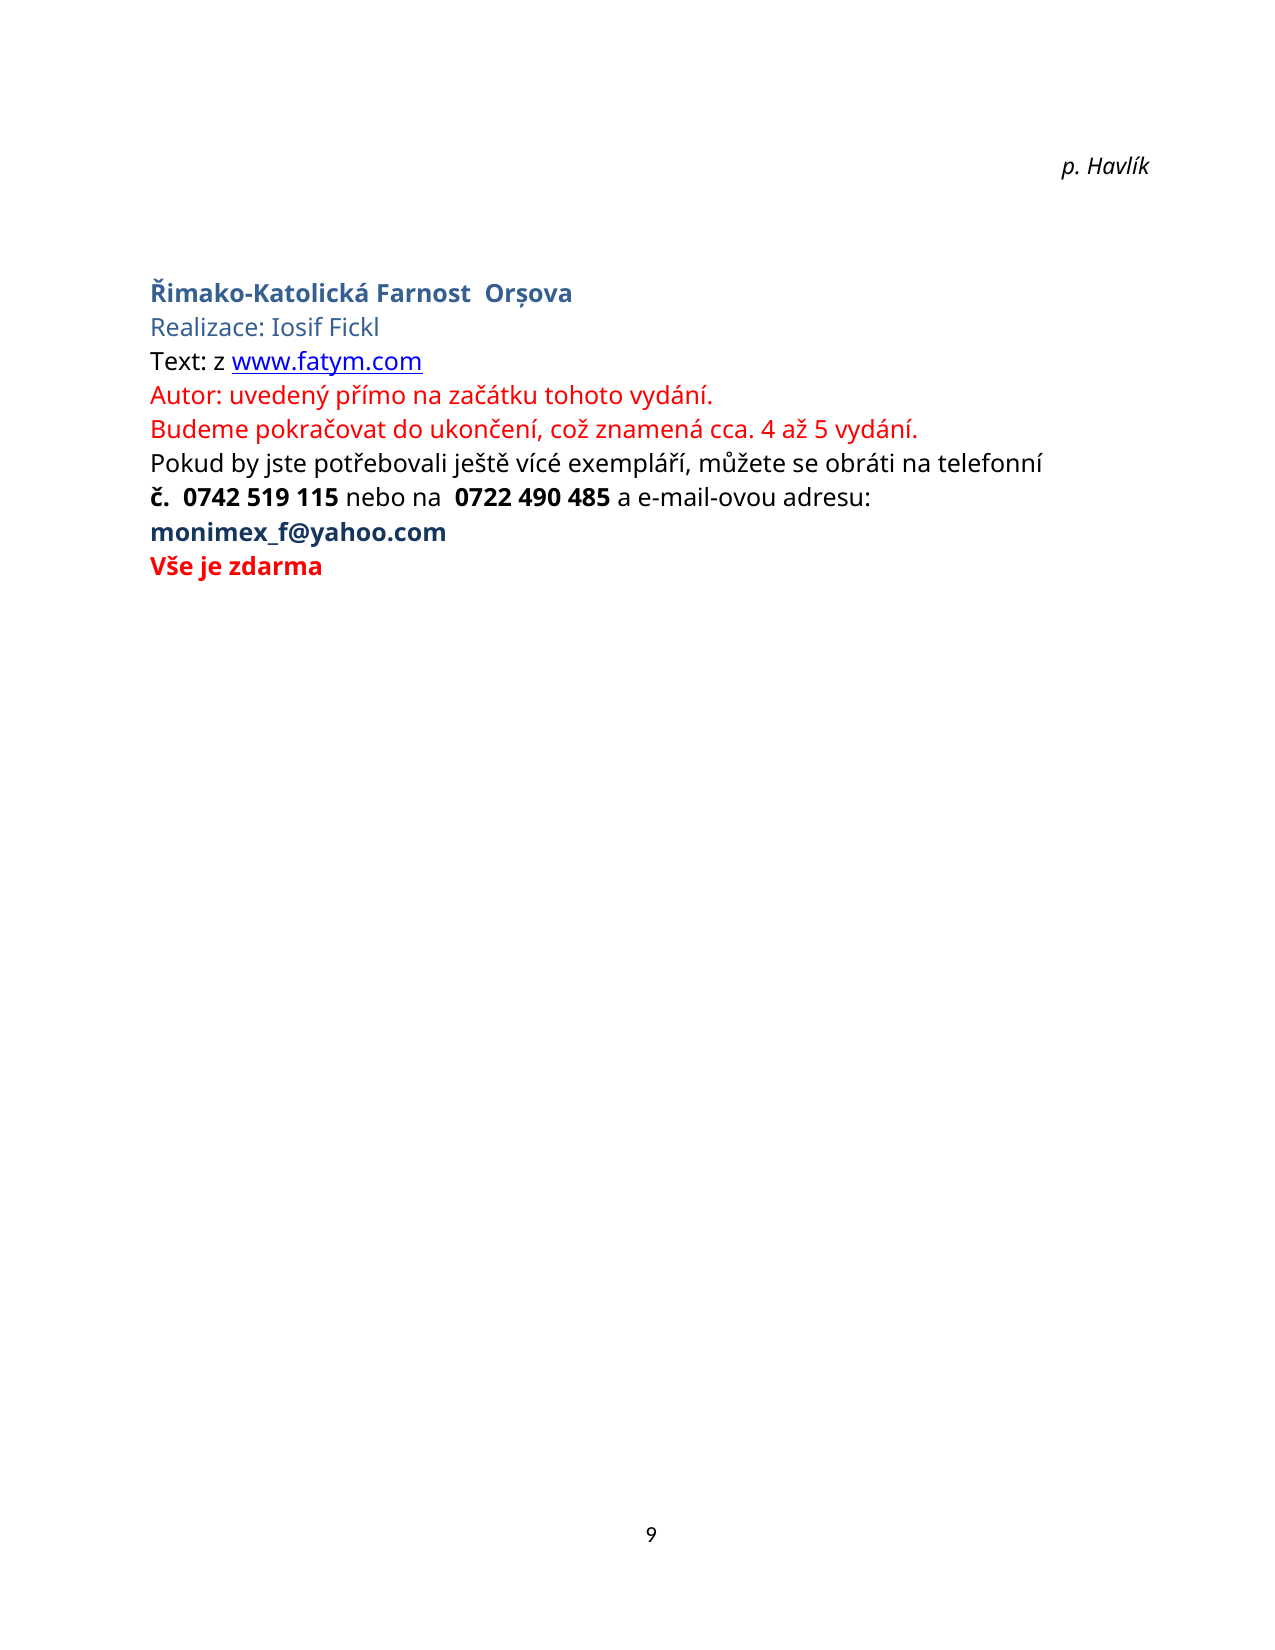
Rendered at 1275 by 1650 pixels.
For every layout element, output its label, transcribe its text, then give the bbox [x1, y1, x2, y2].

text Pokud by jste potřebovali ještě vícé exempláří, můžete se obráti na telefonní [150, 446, 1152, 480]
text Autor: uvedený přímo na začátku tohoto vydání. [150, 378, 1152, 412]
text p. Havlík [150, 150, 1152, 181]
text Budeme pokračovat do ukončení, což znamená cca. 4 až 5 vydání. [150, 412, 1152, 446]
text č. 0742 519 115 nebo na 0722 490 485 a e-mail-ovou adresu: monimex_f@yahoo.com [150, 480, 1152, 548]
text Realizace: Iosif Fickl [150, 310, 1152, 344]
text Text: z www.fatym.com [150, 344, 1152, 378]
text Řimako-Katolická Farnost Orșova [150, 276, 1152, 310]
text Vše je zdarma [150, 548, 1152, 582]
